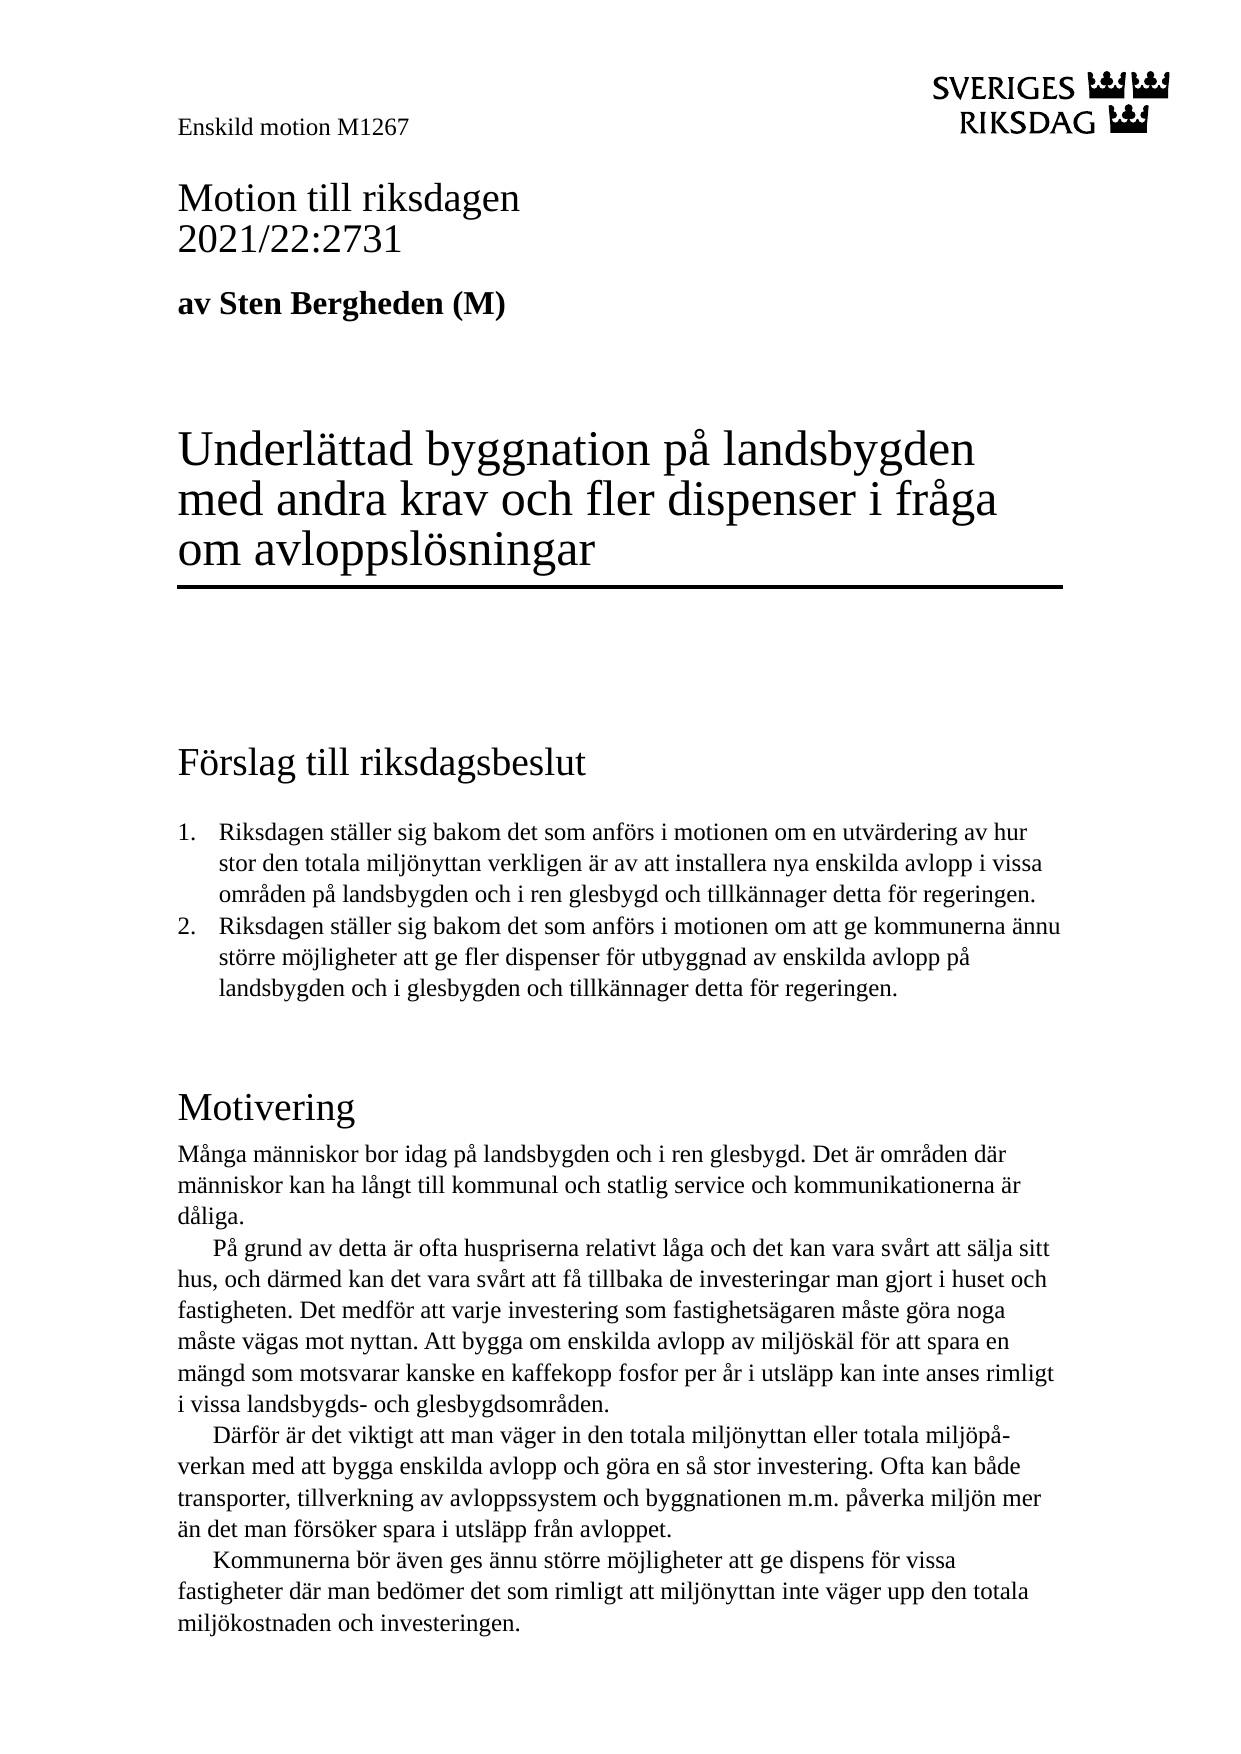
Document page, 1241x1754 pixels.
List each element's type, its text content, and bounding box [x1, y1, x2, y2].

text Många människor bor idag på landsbygden och i ren glesbygd. Det är områden där människor kan ha långt till kommunal och statlig service och kommunikationerna är dåliga. [177, 1136, 1063, 1230]
text Därför är det viktigt att man väger in den totala miljönyttan eller totala miljöpåverkan med att bygga enskilda avlopp och göra en så stor investering. Ofta kan både transporter, tillverkning av avloppssystem och byggnationen m.m. påverka miljön mer än det man försöker spara i utsläpp från avloppet. [177, 1418, 1063, 1543]
text På grund av detta är ofta huspriserna relativt låga och det kan vara svårt att sälja sitt hus, och därmed kan det vara svårt att få tillbaka de investeringar man gjort i huset och fastigheten. Det medför att varje investering som fastighetsägaren måste göra noga måste vägas mot nyttan. Att bygga om enskilda avlopp av miljöskäl för att spara en mängd som motsvarar kanske en kaffekopp fosfor per år i utsläpp kan inte anses rimligt i vissa landsbygds- och glesbygdsområden. [177, 1230, 1063, 1418]
text Kommunerna bör även ges ännu större möjligheter att ge dispens för vissa fastigheter där man bedömer det som rimligt att miljönyttan inte väger upp den totala miljökostnaden och investeringen. [177, 1543, 1063, 1636]
